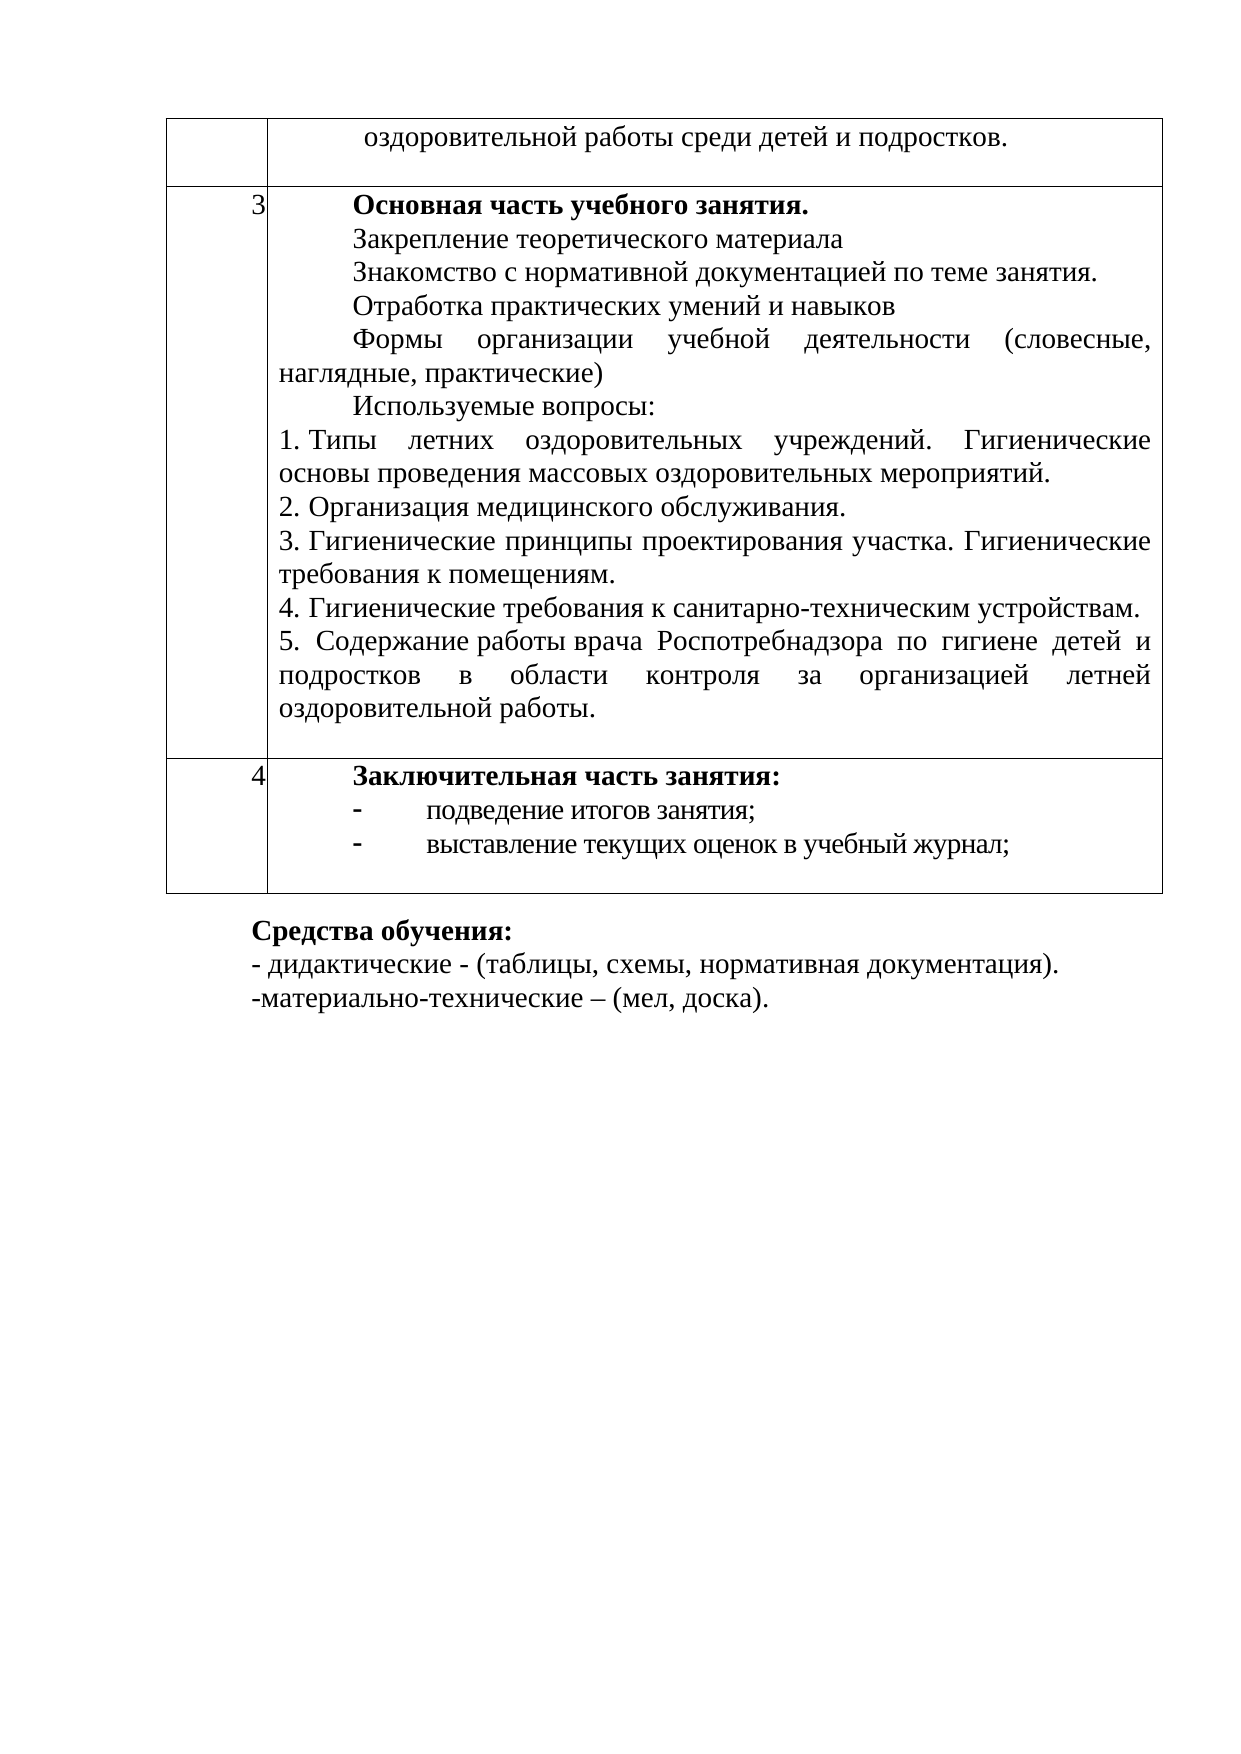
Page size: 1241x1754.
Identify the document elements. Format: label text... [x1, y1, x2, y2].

table_cell 3 [167, 187, 267, 757]
text Средства обучения: [177, 913, 1152, 947]
table_cell Заключительная часть занятия: подведение итогов занятия; выставление текущих оценок в учебный журнал; [268, 759, 1162, 893]
text -материально-технические – (мел, доска). [177, 980, 1152, 1014]
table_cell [268, 119, 1162, 186]
table_cell Основная часть учебного занятия. Закрепление теоретического материала Знакомство с нормативной документацией по теме занятия. Отработка практических умений и навыков Формы организации учебной деятельности (словесные, наглядные, практические) Используемые вопросы: Типы летних оздоровительных учреждений. Гигиенические основы проведения массовых оздоровительных мероприятий. Организация медицинского обслуживания. Гигиенические принципы проектирования участка. Гигиенические требования к помещениям. Гигиенические требования к санитарно-техническим устройствам. Содержание работы врача Роспотребнадзора по гигиене детей и подростков в области контроля за организацией летней оздоровительной работы. [268, 187, 1162, 757]
text - дидактические - (таблицы, схемы, нормативная документация). [177, 947, 1152, 980]
table_cell 4 [167, 759, 267, 893]
table_cell 2 [167, 119, 267, 186]
